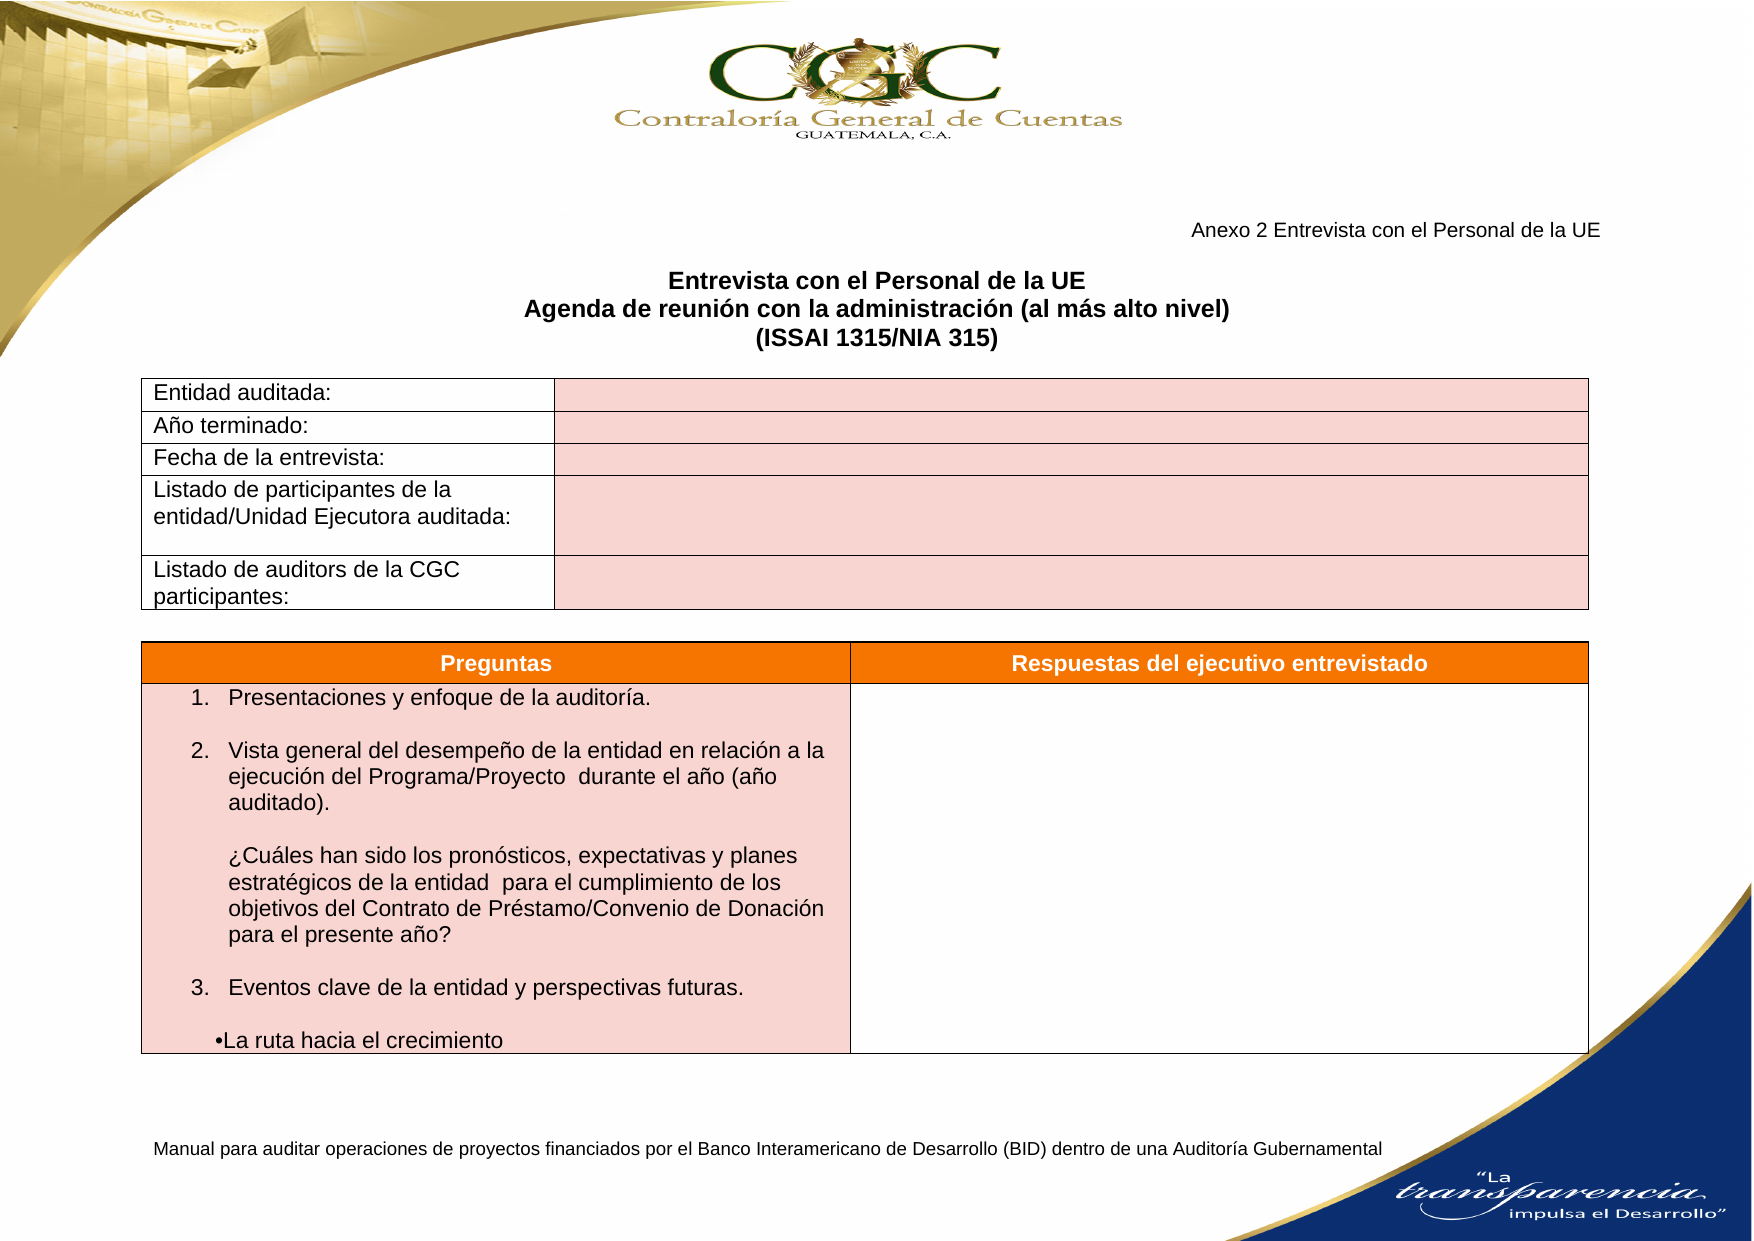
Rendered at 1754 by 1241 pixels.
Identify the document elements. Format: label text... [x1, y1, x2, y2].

picture [0, 1, 1752, 1241]
text (ISSAI 1315/NIA 315) [153, 323, 1601, 352]
table_cell Año terminado: [142, 412, 554, 443]
table_cell [851, 684, 1588, 1053]
table_cell [555, 476, 1588, 555]
table_cell Listado de auditors de la CGC participantes: [142, 556, 554, 609]
table_header Respuestas del ejecutivo entrevistado [851, 643, 1588, 683]
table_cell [142, 684, 850, 1053]
table_cell Listado de participantes de la entidad/Unidad Ejecutora auditada: [142, 476, 554, 555]
table_cell [555, 412, 1588, 443]
table_cell Fecha de la entrevista: [142, 444, 554, 475]
table_cell [555, 444, 1588, 475]
text Agenda de reunión con la administración (al más alto nivel) [153, 294, 1601, 323]
text Entrevista con el Personal de la UE [153, 266, 1601, 294]
table_cell [555, 556, 1588, 609]
table_header [555, 379, 1588, 411]
table_header Entidad auditada: [142, 379, 554, 411]
table_header Preguntas [142, 643, 850, 683]
